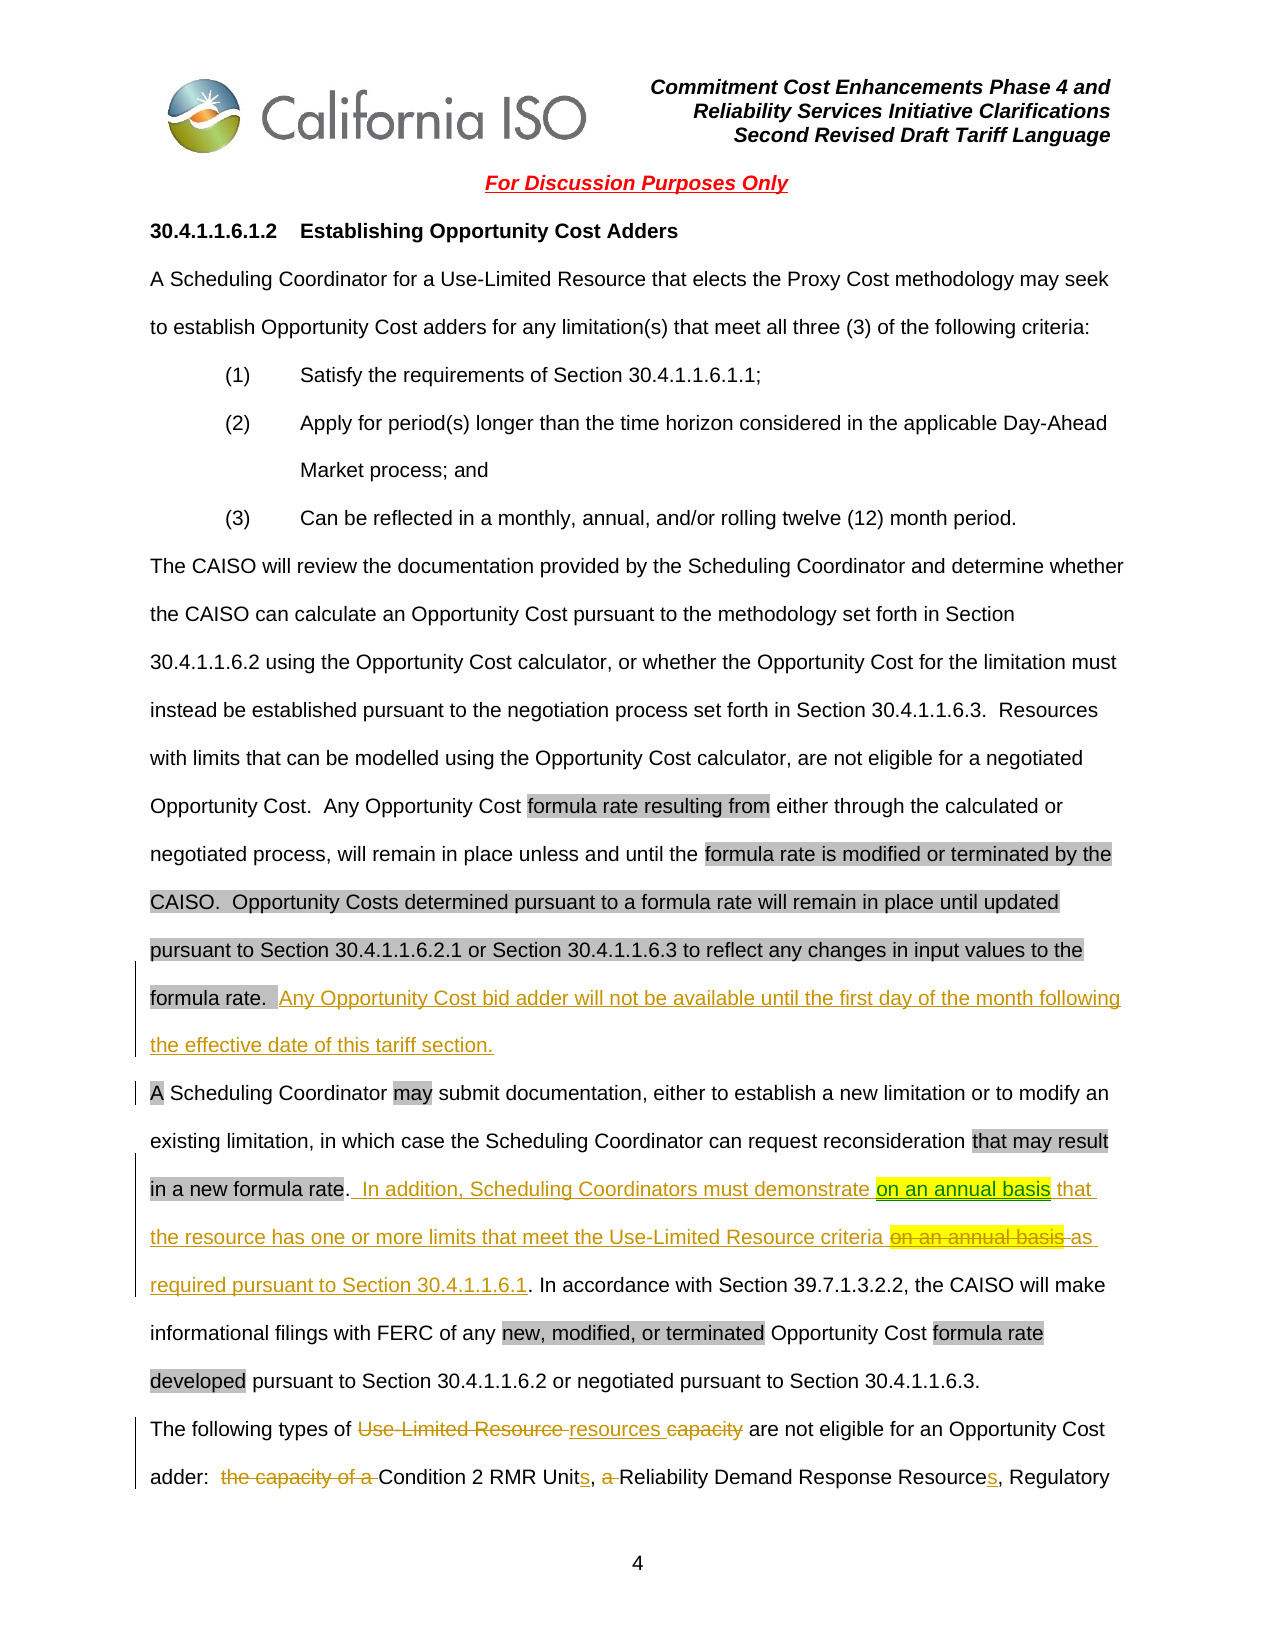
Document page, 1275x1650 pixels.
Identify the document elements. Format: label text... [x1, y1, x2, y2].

text 30.4.1.1.6.1.2 Establishing Opportunity Cost Adders [150, 219, 1125, 243]
text (3) Can be reflected in a monthly, annual, and/or rolling twelve (12) month period. [150, 506, 1125, 530]
text (2) Apply for period(s) longer than the time horizon considered in the applicable Day-Ahead Market process; and [225, 410, 1125, 482]
text A Scheduling Coordinator for a Use-Limited Resource that elects the Proxy Cost methodology may seek to establish Opportunity Cost adders for any limitation(s) that meet all three (3) of the following criteria: [150, 267, 1125, 338]
text A Scheduling Coordinator may submit documentation, either to establish a new limitation or to modify an existing limitation, in which case the Scheduling Coordinator can request reconsideration that may result in a new formula rate.. In accordance with Section 39.7.1.3.2.2, the CAISO will make informational filings with FERC of any new, modified, or terminated Opportunity Cost formula rate developed pursuant to Section 30.4.1.1.6.2 or negotiated pursuant to Section 30.4.1.1.6.3. [150, 1081, 1125, 1393]
picture [161, 75, 591, 156]
text (1) Satisfy the requirements of Section 30.4.1.1.6.1.1; [150, 362, 1125, 386]
text The CAISO will review the documentation provided by the Scheduling Coordinator and determine whether the CAISO can calculate an Opportunity Cost pursuant to the methodology set forth in Section 30.4.1.1.6.2 using the Opportunity Cost calculator, or whether the Opportunity Cost for the limitation must instead be established pursuant to the negotiation process set forth in Section 30.4.1.1.6.3. Resources with limits that can be modelled using the Opportunity Cost calculator, are not eligible for a negotiated Opportunity Cost. Any Opportunity Cost formula rate resulting from either through the calculated or negotiated process, will remain in place unless and until the formula rate is modified or terminated by the CAISO. Opportunity Costs determined pursuant to a formula rate will remain in place until updated pursuant to Section 30.4.1.1.6.2.1 or Section 30.4.1.1.6.3 to reflect any changes in input values to the formula rate. [150, 554, 1125, 1057]
